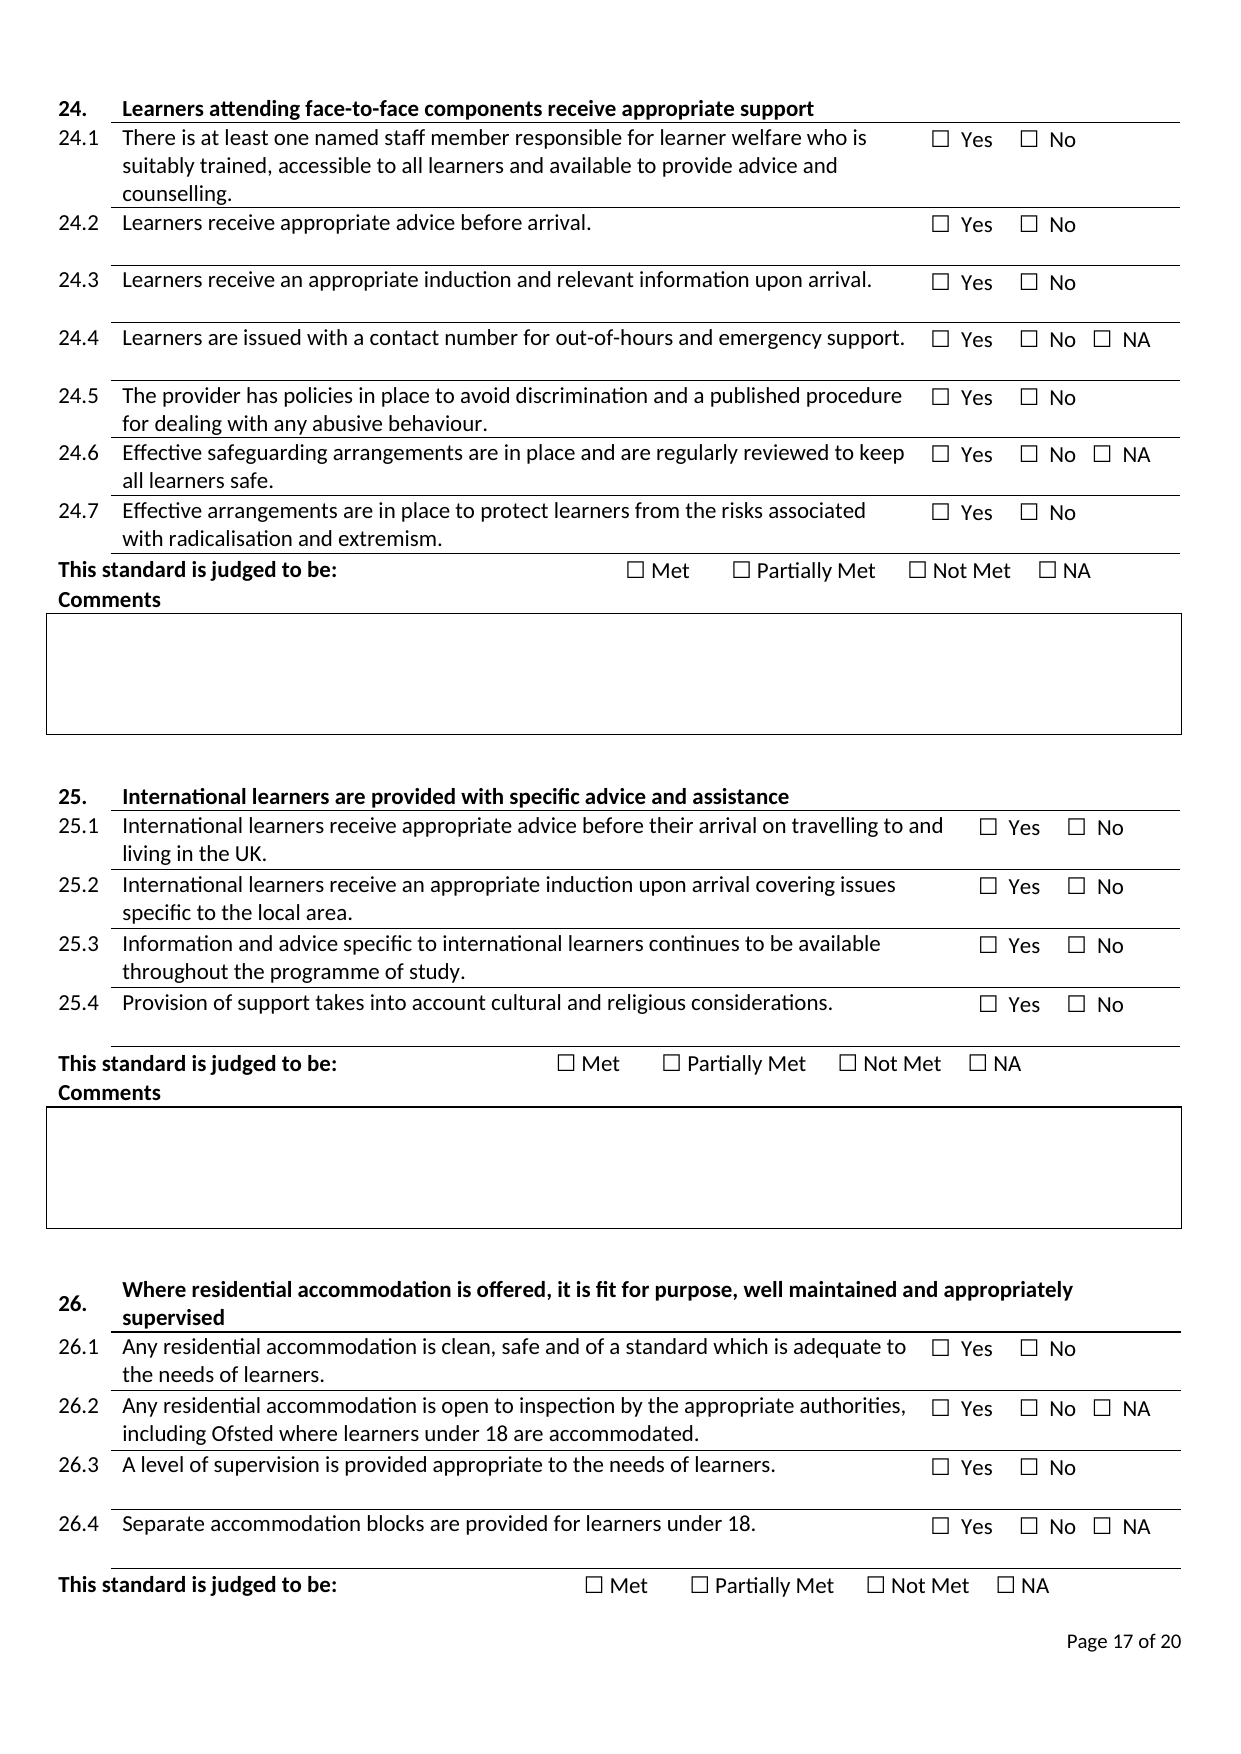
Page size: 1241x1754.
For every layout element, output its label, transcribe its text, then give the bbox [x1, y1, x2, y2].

table_cell This standard is judged to be: [47, 1046, 544, 1078]
table_cell Learners receive an appropriate induction and relevant information upon arrival. [111, 266, 919, 322]
table_cell 25.3 [47, 928, 111, 987]
table_cell 25.1 [47, 810, 111, 869]
table_header International learners are provided with specific advice and assistance [111, 782, 1181, 810]
table_cell [47, 614, 1181, 734]
table_cell Yes No [919, 1451, 1181, 1508]
table_cell This standard is judged to be: [47, 1568, 572, 1600]
table_cell Met Partially Met Not Met NA [544, 1046, 1181, 1078]
table_cell Met Partially Met Not Met NA [572, 1569, 1181, 1600]
table_cell Yes No [919, 265, 1181, 322]
table_cell Yes No [919, 380, 1181, 437]
table_cell Separate accommodation blocks are provided for learners under 18. [111, 1510, 919, 1568]
table_cell 24.2 [47, 207, 111, 264]
table_header 26. [47, 1275, 111, 1331]
table_cell 25.4 [47, 987, 111, 1046]
table_cell [47, 1108, 1181, 1227]
table_cell Yes No NA [919, 1510, 1181, 1568]
table_cell Yes No [967, 928, 1181, 987]
table_cell Provision of support takes into account cultural and religious considerations. [111, 988, 967, 1046]
table_cell Effective arrangements are in place to protect learners from the risks associated with radicalisation and extremism. [111, 496, 919, 552]
table_cell 26.4 [47, 1509, 111, 1568]
table_header Learners attending face-to-face components receive appropriate support [111, 94, 1181, 122]
table_header Where residential accommodation is offered, it is fit for purpose, well maintained and appropriately supervised [111, 1275, 1181, 1331]
table_cell Information and advice specific to international learners continues to be available throughout the programme of study. [111, 929, 967, 987]
table_header 25. [47, 782, 111, 810]
table_cell Yes No [967, 987, 1181, 1046]
table_cell Yes No [967, 869, 1181, 928]
table_cell There is at least one named staff member responsible for learner welfare who is suitably trained, accessible to all learners and available to provide advice and counselling. [111, 123, 919, 207]
table_cell A level of supervision is provided appropriate to the needs of learners. [111, 1451, 919, 1508]
table_cell 25.2 [47, 869, 111, 928]
table_cell This standard is judged to be: [47, 553, 614, 585]
table_cell Yes No [919, 207, 1181, 264]
table_cell Any residential accommodation is open to inspection by the appropriate authorities, including Ofsted where learners under 18 are accommodated. [111, 1391, 919, 1449]
table_cell Learners are issued with a contact number for out-of-hours and emergency support. [111, 323, 919, 380]
table_cell Yes No [919, 122, 1181, 207]
table_cell Yes No NA [919, 1391, 1181, 1449]
table_cell 26.3 [47, 1450, 111, 1508]
table_cell 24.6 [47, 437, 111, 495]
table_cell 24.7 [47, 495, 111, 552]
table_cell 24.3 [47, 265, 111, 322]
table_cell The provider has policies in place to avoid discrimination and a published procedure for dealing with any abusive behaviour. [111, 381, 919, 437]
table_cell Comments [47, 585, 1181, 613]
table_cell Met Partially Met Not Met NA [614, 553, 1181, 585]
table_cell Yes No [967, 810, 1181, 869]
table_cell Effective safeguarding arrangements are in place and are regularly reviewed to keep all learners safe. [111, 438, 919, 495]
table_cell International learners receive appropriate advice before their arrival on travelling to and living in the UK. [111, 811, 967, 869]
table_header 24. [47, 94, 111, 122]
table_cell Yes No NA [919, 322, 1181, 380]
table_cell 24.1 [47, 122, 111, 207]
table_cell Comments [47, 1078, 1181, 1106]
table_cell Yes No NA [919, 437, 1181, 495]
table_cell 26.1 [47, 1331, 111, 1390]
table_cell Yes No [919, 495, 1181, 552]
table_cell 24.4 [47, 322, 111, 380]
table_cell 26.2 [47, 1390, 111, 1449]
table_cell 24.5 [47, 380, 111, 437]
table_cell International learners receive an appropriate induction upon arrival covering issues specific to the local area. [111, 870, 967, 928]
table_cell Any residential accommodation is clean, safe and of a standard which is adequate to the needs of learners. [111, 1333, 919, 1390]
table_cell Learners receive appropriate advice before arrival. [111, 208, 919, 264]
table_cell Yes No [919, 1333, 1181, 1390]
